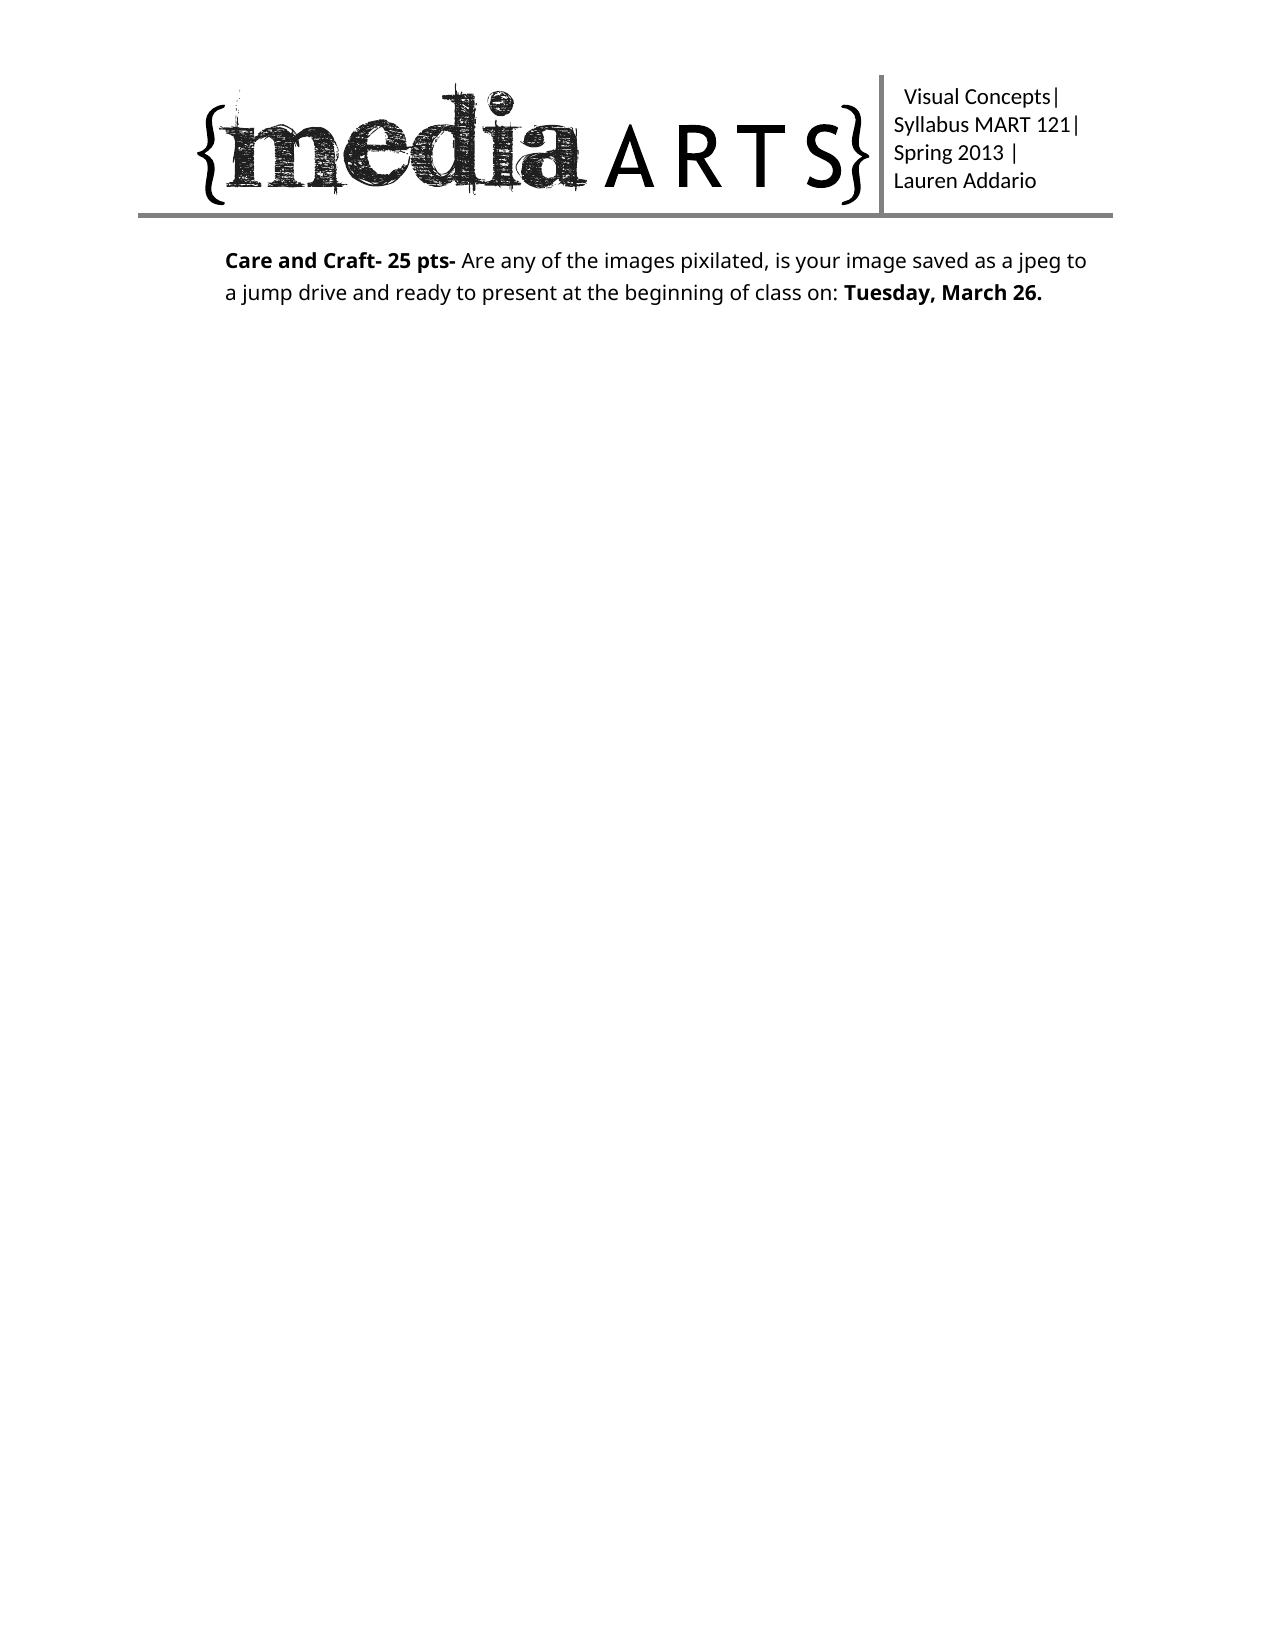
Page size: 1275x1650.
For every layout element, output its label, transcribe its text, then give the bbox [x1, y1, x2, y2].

text Care and Craft- 25 pts- Are any of the images pixilated, is your image saved as a jpeg to a jump drive and ready to present at the beginning of class on: Tuesday, March 26. [150, 246, 1125, 307]
